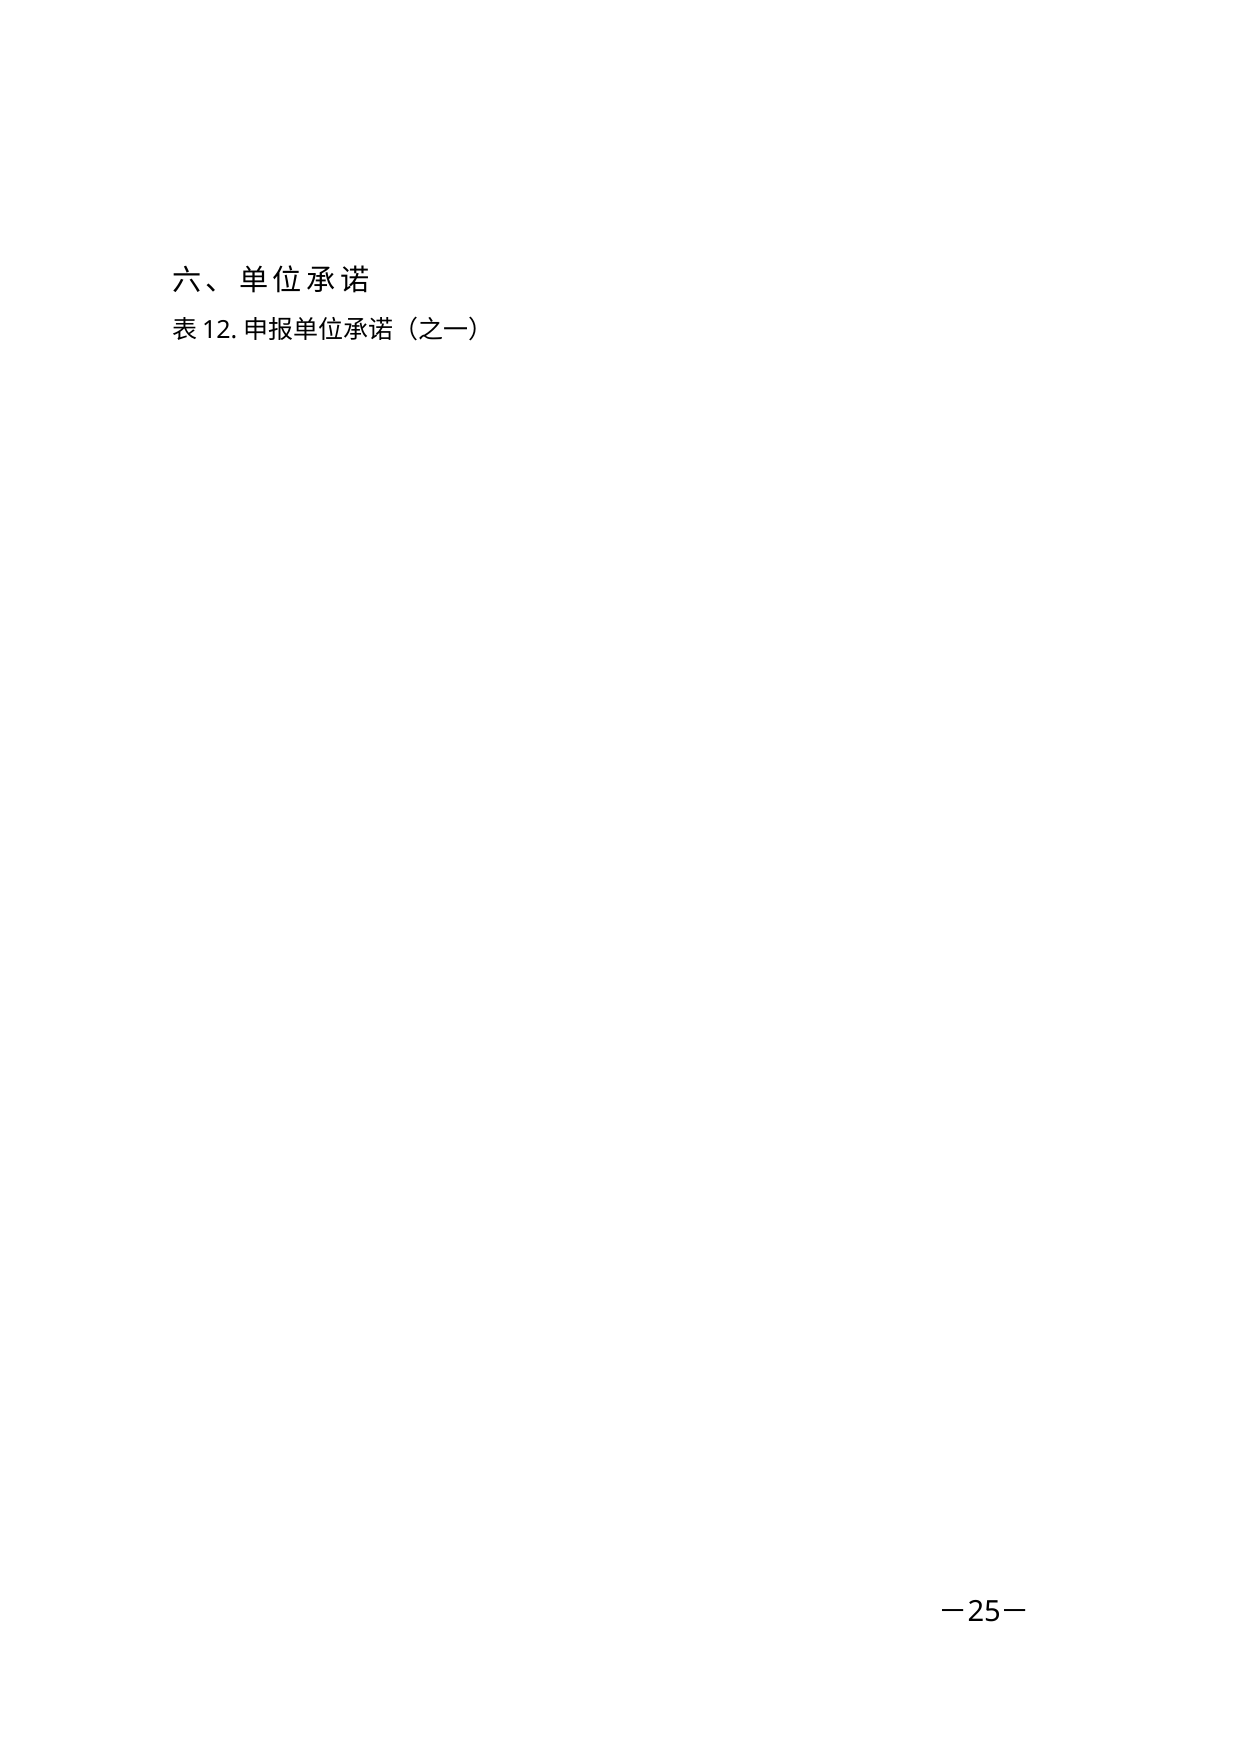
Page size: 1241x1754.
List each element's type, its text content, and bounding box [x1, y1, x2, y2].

text 六、单位承诺 [172, 247, 1080, 309]
text 表12. 申报单位承诺（之一） [172, 309, 1080, 346]
